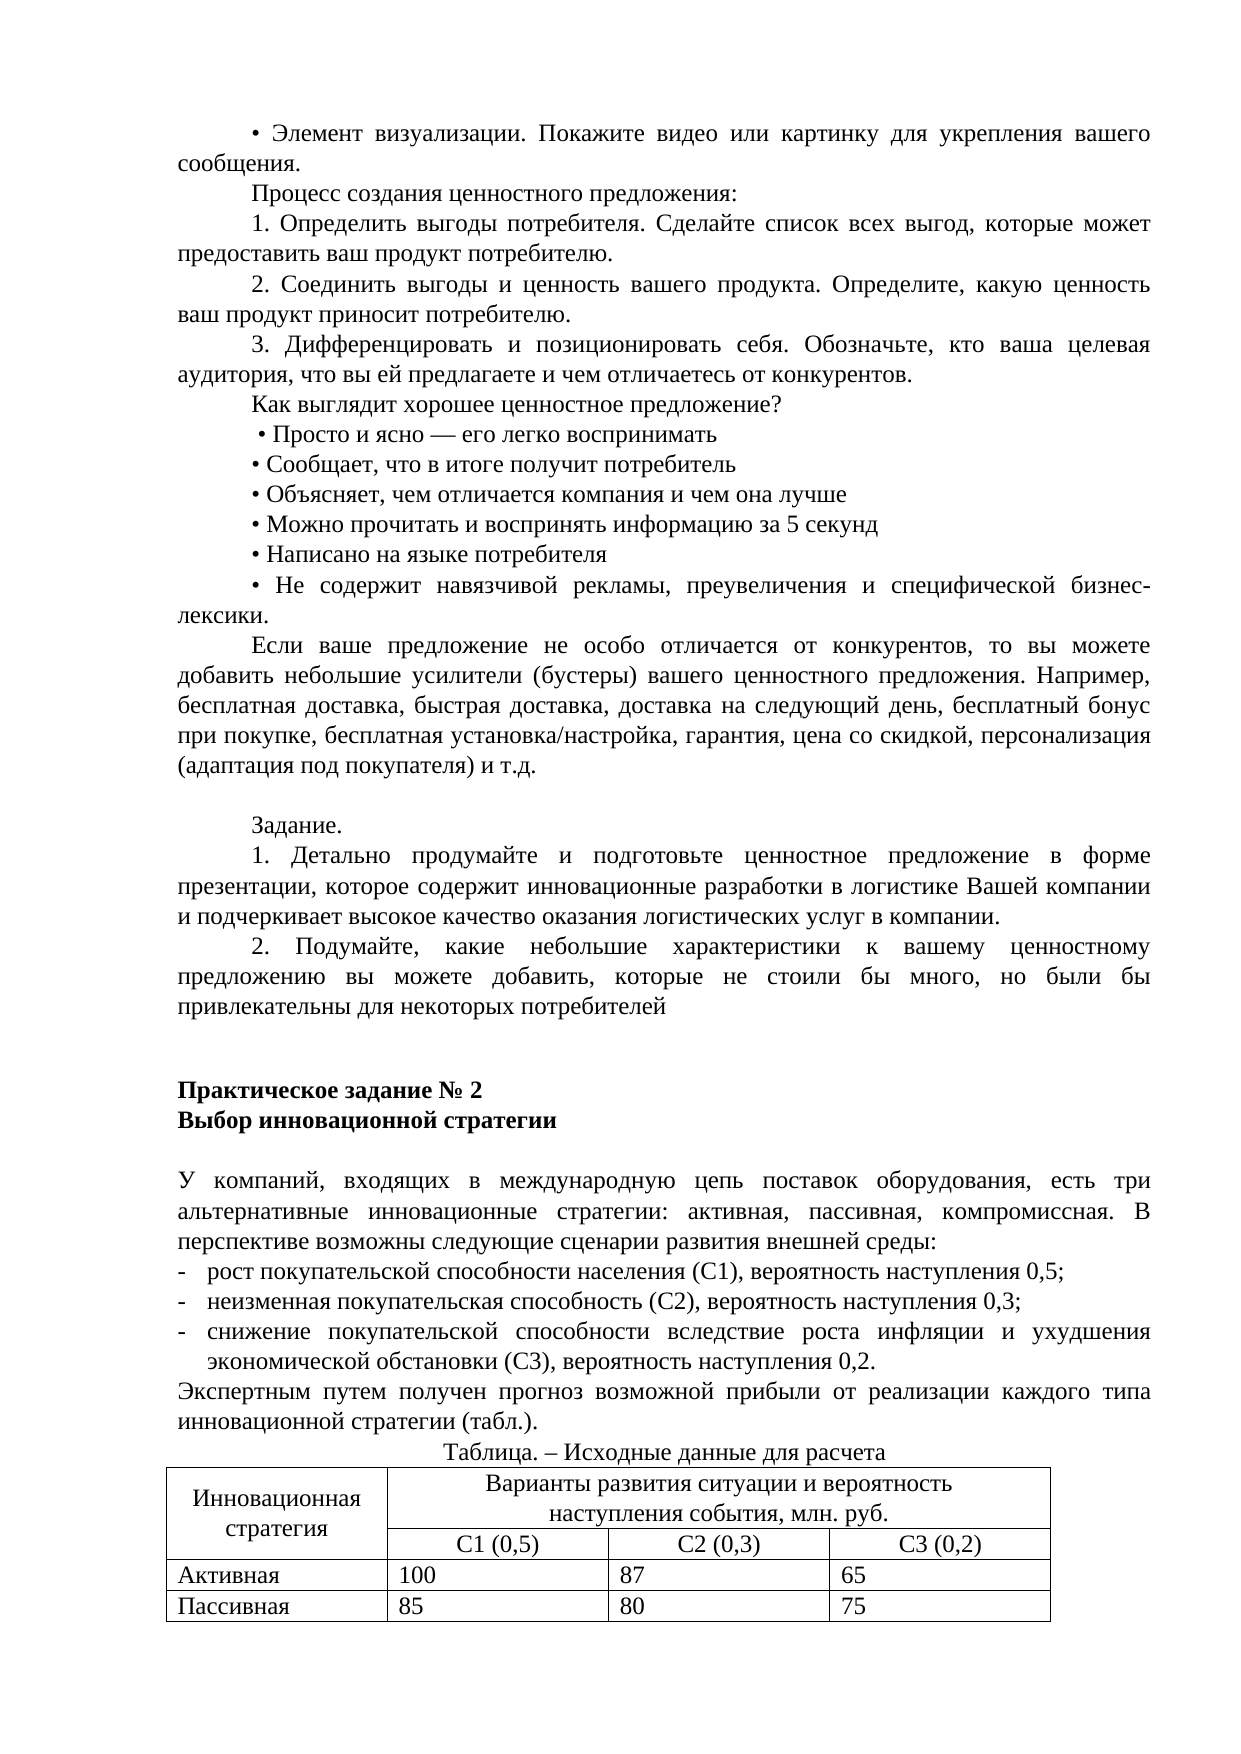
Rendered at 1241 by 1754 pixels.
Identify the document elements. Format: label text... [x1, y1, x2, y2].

table_cell 80 [609, 1591, 829, 1621]
table_cell 87 [609, 1560, 829, 1590]
table_cell 65 [830, 1560, 1050, 1590]
table_header Варианты развития ситуации и вероятность наступления события, млн. руб. [388, 1468, 1050, 1528]
table_cell 85 [388, 1591, 608, 1621]
text 2. Подумайте, какие небольшие характеристики к вашему ценностному предложению вы можете добавить, которые не стоили бы много, но были бы привлекательны для некоторых потребителей [177, 931, 1152, 1020]
text • Сообщает, что в итоге получит потребитель [177, 449, 1152, 478]
table_header Инновационная стратегия [167, 1468, 387, 1559]
list снижение покупательской способности вследствие роста инфляции и ухудшения экономической обстановки (С3), вероятность наступления 0,2. [177, 1316, 1152, 1375]
list неизменная покупательская способность (С2), вероятность наступления 0,3; [177, 1286, 1152, 1315]
text Экспертным путем получен прогноз возможной прибыли от реализации каждого типа инновационной стратегии (табл.). [177, 1376, 1152, 1435]
text Если ваше предложение не особо отличается от конкурентов, то вы можете добавить небольшие усилители (бустеры) вашего ценностного предложения. Например, бесплатная доставка, быстрая доставка, доставка на следующий день, бесплатный бонус при покупке, бесплатная установка/настройка, гарантия, цена со скидкой, персонализация (адаптация под покупателя) и т.д. [177, 630, 1152, 779]
text 1. Детально продумайте и подготовьте ценностное предложение в форме презентации, которое содержит инновационные разработки в логистике Вашей компании и подчеркивает высокое качество оказания логистических услуг в компании. [177, 841, 1152, 929]
text • Не содержит навязчивой рекламы, преувеличения и специфической бизнес-лексики. [177, 570, 1152, 628]
text Таблица. – Исходные данные для расчета [177, 1437, 1152, 1465]
table_cell С1 (0,5) [388, 1529, 608, 1559]
table_cell 75 [830, 1591, 1050, 1621]
text Практическое задание № 2 [177, 1075, 1152, 1104]
text • Просто и ясно — его легко воспринимать [177, 419, 1152, 448]
table_cell С3 (0,2) [830, 1529, 1050, 1559]
text • Элемент визуализации. Покажите видео или картинку для укрепления вашего сообщения. [177, 118, 1152, 177]
text • Написано на языке потребителя [177, 539, 1152, 568]
list рост покупательской способности населения (С1), вероятность наступления 0,5; [177, 1256, 1152, 1285]
table_cell 100 [388, 1560, 608, 1590]
text 1. Определить выгоды потребителя. Сделайте список всех выгод, которые может предоставить ваш продукт потребителю. [177, 208, 1152, 267]
text Как выглядит хорошее ценностное предложение? [177, 389, 1152, 418]
text 3. Дифференцировать и позиционировать себя. Обозначьте, кто ваша целевая аудитория, что вы ей предлагаете и чем отличаетесь от конкурентов. [177, 329, 1152, 388]
text Процесс создания ценностного предложения: [177, 178, 1152, 207]
text У компаний, входящих в международную цепь поставок оборудования, есть три альтернативные инновационные стратегии: активная, пассивная, компромиссная. В перспективе возможны следующие сценарии развития внешней среды: [177, 1166, 1152, 1254]
text • Можно прочитать и воспринять информацию за 5 секунд [177, 509, 1152, 538]
table_cell С2 (0,3) [609, 1529, 829, 1559]
table_cell Активная [167, 1560, 387, 1590]
text Задание. [177, 811, 1152, 839]
text Выбор инновационной стратегии [177, 1105, 1152, 1134]
text 2. Соединить выгоды и ценность вашего продукта. Определите, какую ценность ваш продукт приносит потребителю. [177, 269, 1152, 327]
text • Объясняет, чем отличается компания и чем она лучше [177, 479, 1152, 508]
table_cell Пассивная [167, 1591, 387, 1621]
